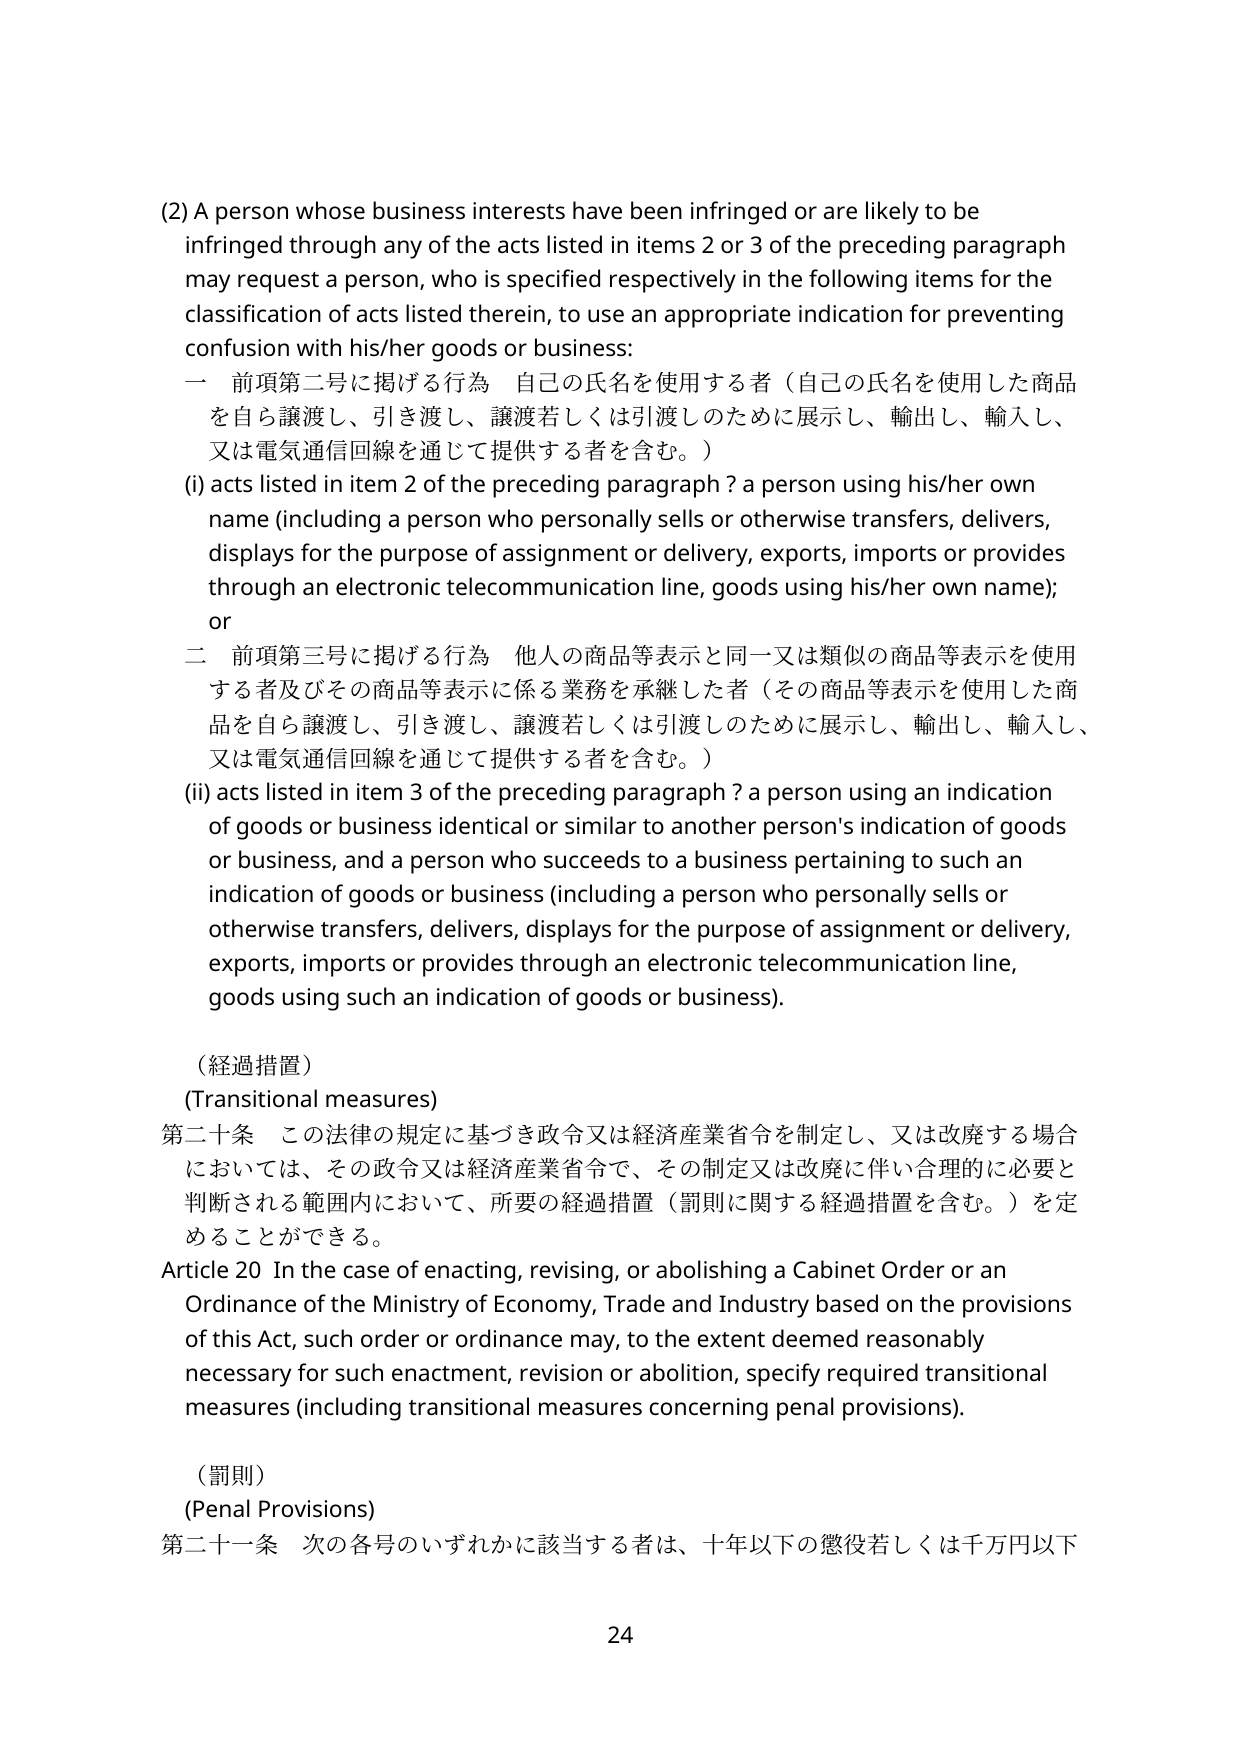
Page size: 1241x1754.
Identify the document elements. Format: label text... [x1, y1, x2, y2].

text (ii) acts listed in item 3 of the preceding paragraph ? a person using an indication of goods or business identical or similar to another person's indication of goods or business, and a person who succeeds to a business pertaining to such an indication of goods or business (including a person who personally sells or otherwise transfers, delivers, displays for the purpose of assignment or delivery, exports, imports or provides through an electronic telecommunication line, goods using such an indication of goods or business). [184, 774, 1079, 1014]
text (Transitional measures) [184, 1082, 1079, 1116]
text (i) acts listed in item 2 of the preceding paragraph ? a person using his/her own name (including a person who personally sells or otherwise transfers, delivers, displays for the purpose of assignment or delivery, exports, imports or provides through an electronic telecommunication line, goods using his/her own name); or [184, 467, 1079, 638]
text （罰則） [184, 1458, 1079, 1492]
text Article 20 In the case of enacting, revising, or abolishing a Cabinet Order or an Ordinance of the Ministry of Economy, Trade and Industry based on the provisions of this Act, such order or ordinance may, to the extent deemed reasonably necessary for such enactment, revision or abolition, specify required transitional measures (including transitional measures concerning penal provisions). [161, 1253, 1079, 1424]
text 一 前項第二号に掲げる行為 自己の氏名を使用する者（自己の氏名を使用した商品を自ら譲渡し、引き渡し、譲渡若しくは引渡しのために展示し、輸出し、輸入し、又は電気通信回線を通じて提供する者を含む。） [184, 364, 1079, 467]
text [161, 1526, 1079, 1560]
text 第二十条 この法律の規定に基づき政令又は経済産業省令を制定し、又は改廃する場合においては、その政令又は経済産業省令で、その制定又は改廃に伴い合理的に必要と判断される範囲内において、所要の経過措置（罰則に関する経過措置を含む。）を定めることができる。 [161, 1116, 1079, 1253]
text (2) A person whose business interests have been infringed or are likely to be infringed through any of the acts listed in items 2 or 3 of the preceding paragraph may request a person, who is specified respectively in the following items for the classification of acts listed therein, to use an appropriate indication for preventing confusion with his/her goods or business: [161, 194, 1079, 364]
text （経過措置） [184, 1048, 1079, 1082]
text 二 前項第三号に掲げる行為 他人の商品等表示と同一又は類似の商品等表示を使用する者及びその商品等表示に係る業務を承継した者（その商品等表示を使用した商品を自ら譲渡し、引き渡し、譲渡若しくは引渡しのために展示し、輸出し、輸入し、又は電気通信回線を通じて提供する者を含む。） [184, 638, 1079, 774]
text (Penal Provisions) [184, 1492, 1079, 1526]
